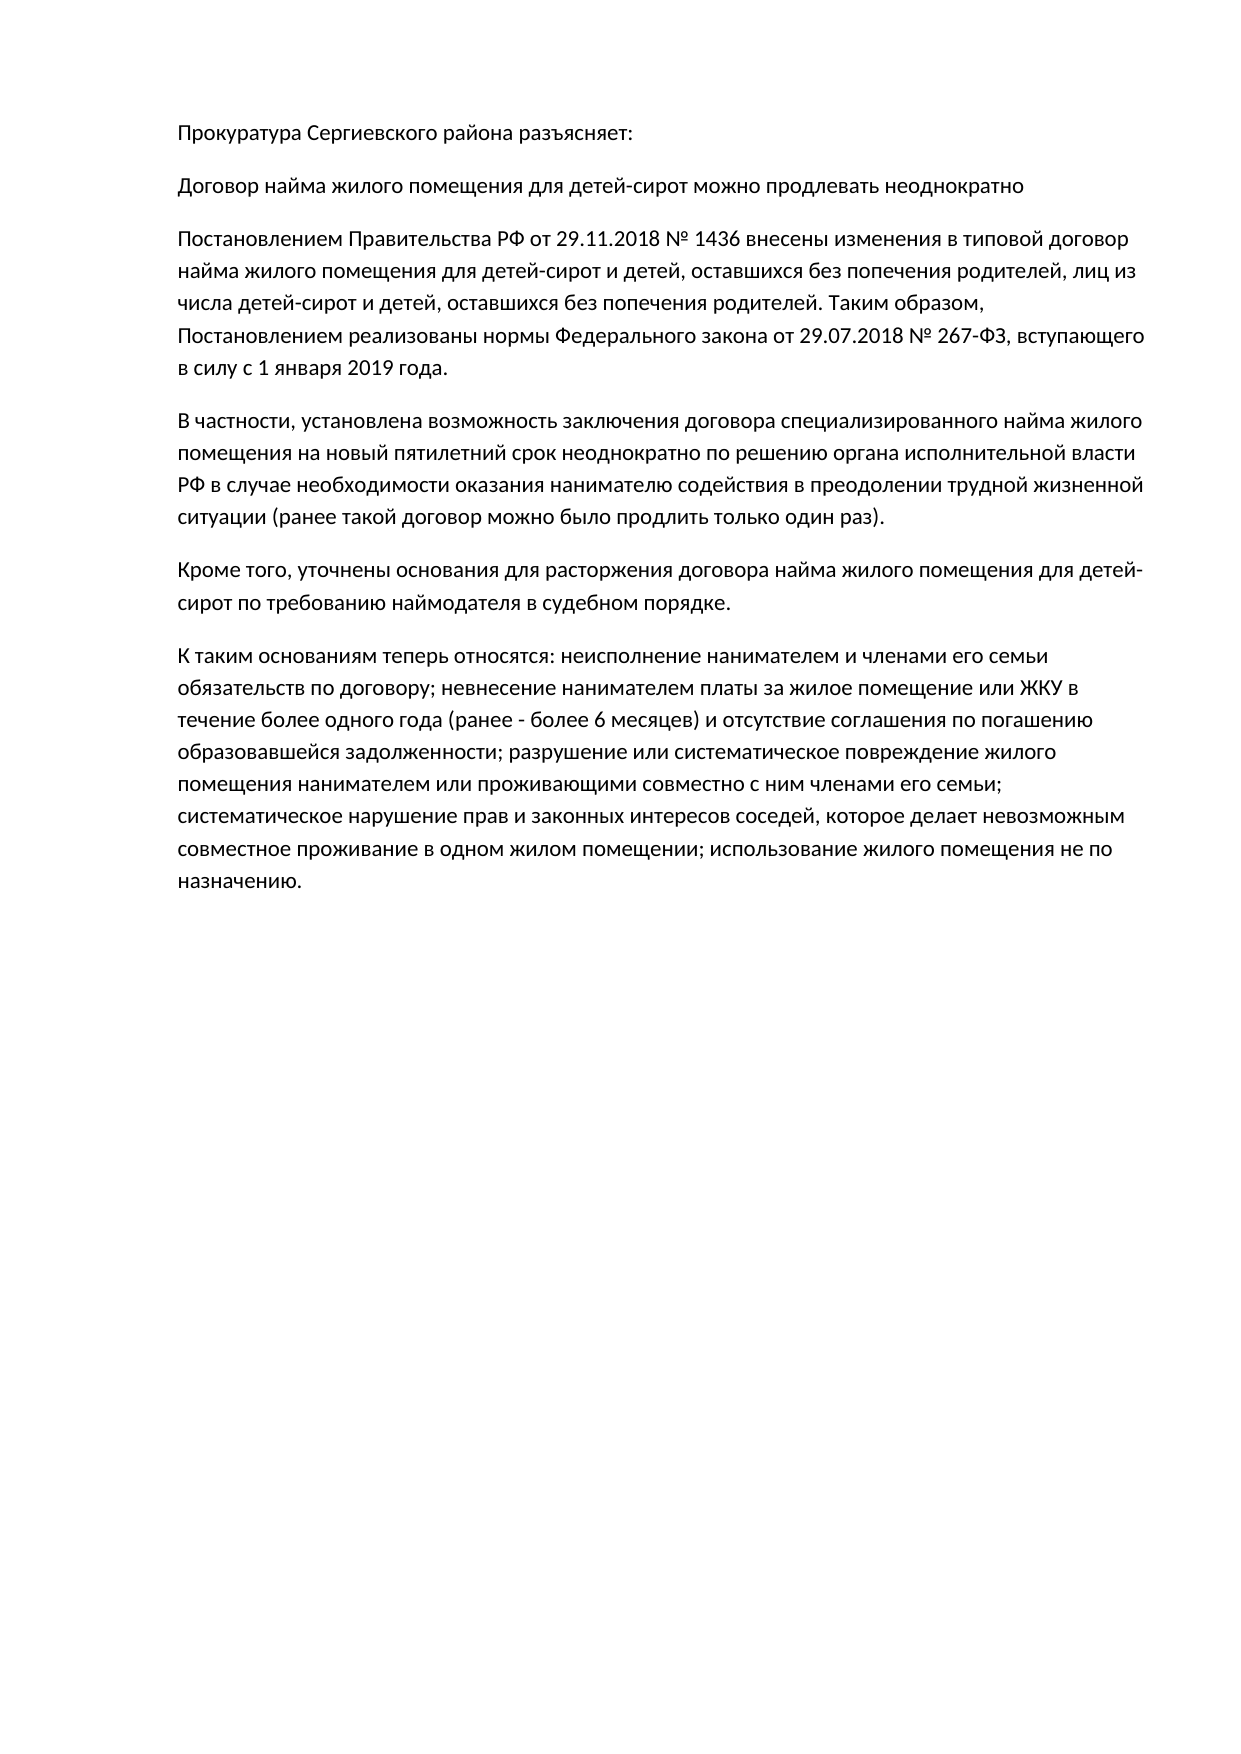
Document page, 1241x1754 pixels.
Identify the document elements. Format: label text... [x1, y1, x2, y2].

text К таким основаниям теперь относятся: неисполнение нанимателем и членами его семьи обязательств по договору; невнесение нанимателем платы за жилое помещение или ЖКУ в течение более одного года (ранее - более 6 месяцев) и отсутствие соглашения по погашению образовавшейся задолженности; разрушение или систематическое повреждение жилого помещения нанимателем или проживающими совместно с ним членами его семьи; систематическое нарушение прав и законных интересов соседей, которое делает невозможным совместное проживание в одном жилом помещении; использование жилого помещения не по назначению. [177, 641, 1152, 894]
text В частности, установлена возможность заключения договора специализированного найма жилого помещения на новый пятилетний срок неоднократно по решению органа исполнительной власти РФ в случае необходимости оказания нанимателю содействия в преодолении трудной жизненной ситуации (ранее такой договор можно было продлить только один раз). [177, 406, 1152, 531]
text Прокуратура Сергиевского района разъясняет: [177, 118, 1152, 146]
text Постановлением Правительства РФ от 29.11.2018 № 1436 внесены изменения в типовой договор найма жилого помещения для детей-сирот и детей, оставшихся без попечения родителей, лиц из числа детей-сирот и детей, оставшихся без попечения родителей. Таким образом, Постановлением реализованы нормы Федерального закона от 29.07.2018 № 267-ФЗ, вступающего в силу с 1 января 2019 года. [177, 224, 1152, 381]
text Договор найма жилого помещения для детей-сирот можно продлевать неоднократно [177, 171, 1152, 199]
text Кроме того, уточнены основания для расторжения договора найма жилого помещения для детей-сирот по требованию наймодателя в судебном порядке. [177, 556, 1152, 616]
